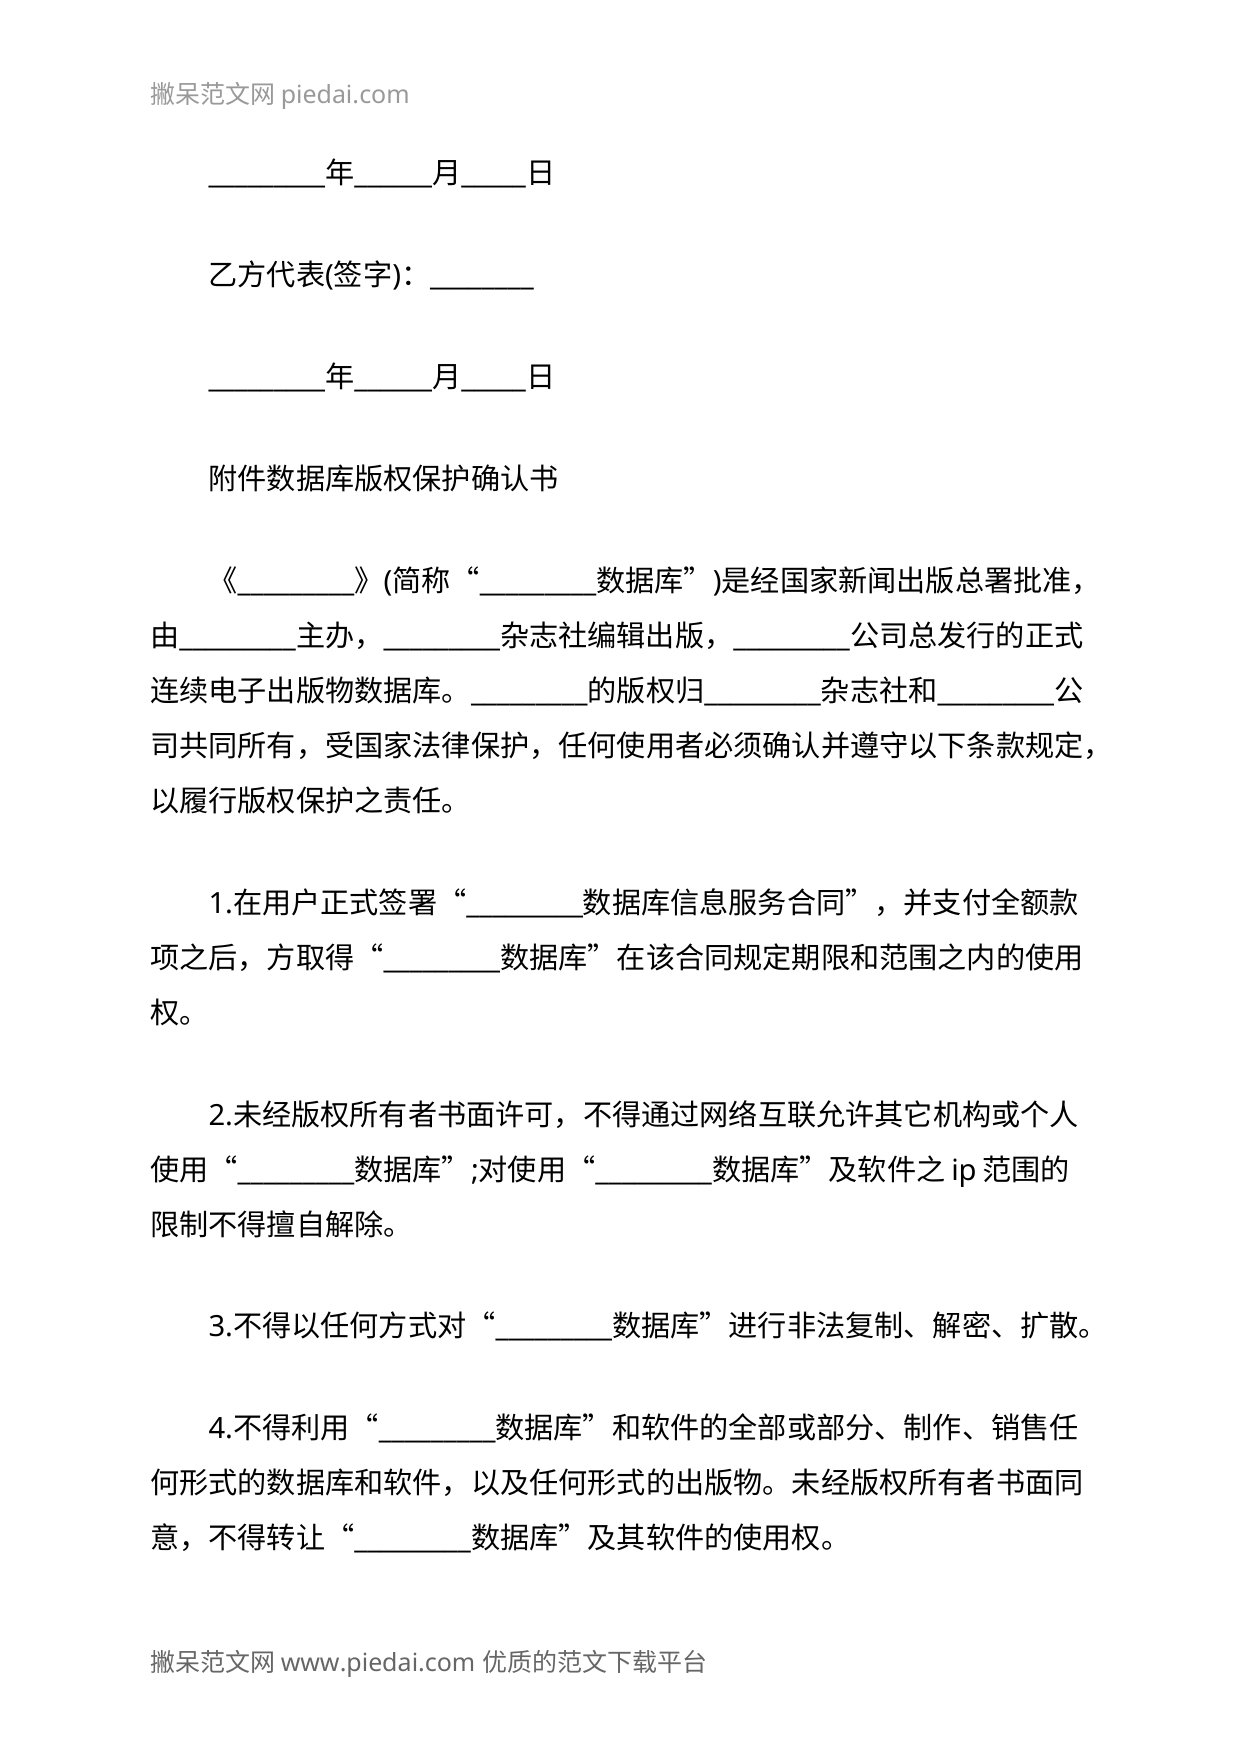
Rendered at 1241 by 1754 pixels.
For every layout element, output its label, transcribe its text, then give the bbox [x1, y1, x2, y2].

text 乙方代表(签字)：________ [150, 252, 1090, 294]
text 《_________》(简称“_________数据库”)是经国家新闻出版总署批准，由_________主办，_________杂志社编辑出版，_________公司总发行的正式连续电子出版物数据库。_________的版权归_________杂志社和_________公司共同所有，受国家法律保护，任何使用者必须确认并遵守以下条款规定，以履行版权保护之责任。 [150, 558, 1090, 820]
text 1.在用户正式签署“_________数据库信息服务合同”，并支付全额款项之后，方取得“_________数据库”在该合同规定期限和范围之内的使用权。 [150, 879, 1090, 1032]
text _________年______月_____日 [150, 150, 1090, 192]
text _________年______月_____日 [150, 354, 1090, 396]
text 附件数据库版权保护确认书 [150, 456, 1090, 498]
text 2.未经版权所有者书面许可，不得通过网络互联允许其它机构或个人使用“_________数据库”;对使用“_________数据库”及软件之ip范围的限制不得擅自解除。 [150, 1091, 1090, 1243]
text 4.不得利用“_________数据库”和软件的全部或部分、制作、销售任何形式的数据库和软件，以及任何形式的出版物。未经版权所有者书面同意，不得转让“_________数据库”及其软件的使用权。 [150, 1405, 1090, 1557]
text 3.不得以任何方式对“_________数据库”进行非法复制、解密、扩散。 [150, 1303, 1090, 1345]
